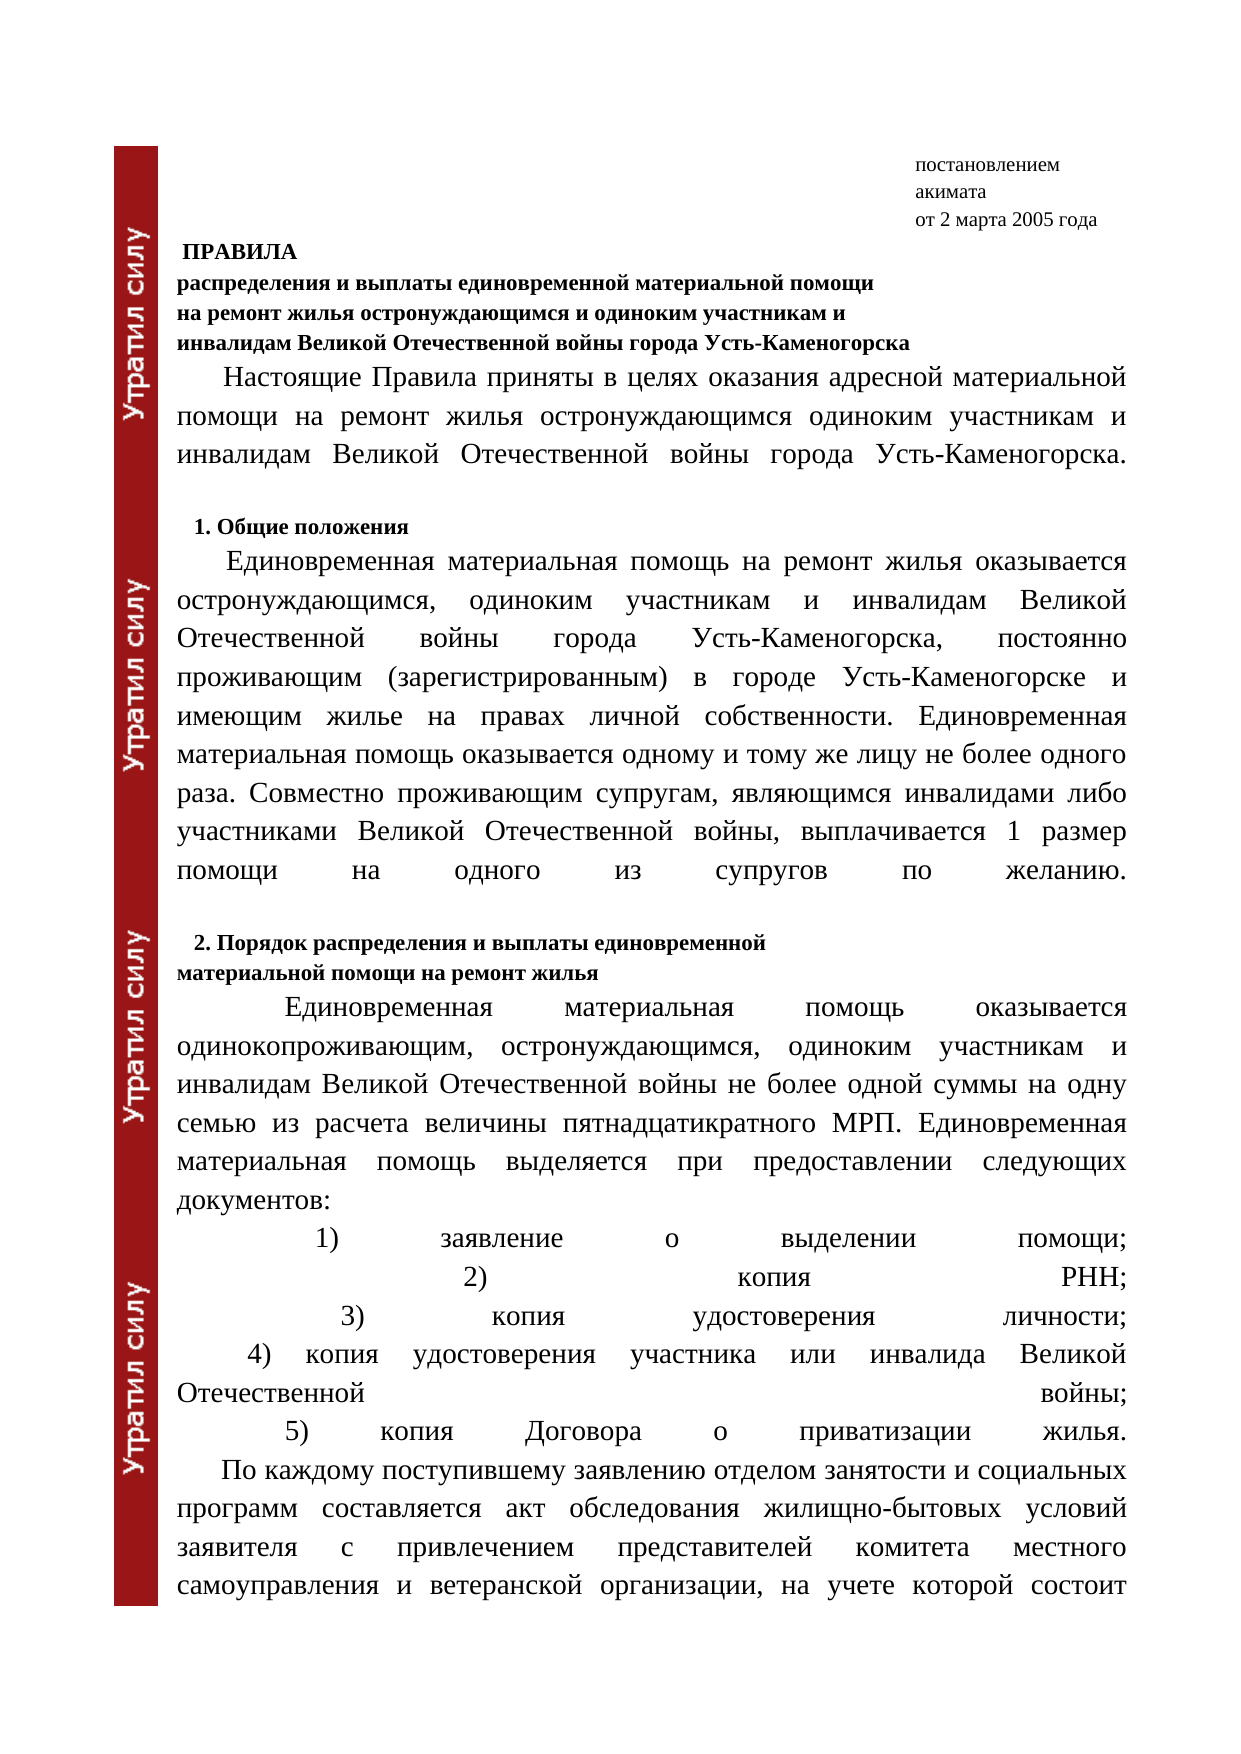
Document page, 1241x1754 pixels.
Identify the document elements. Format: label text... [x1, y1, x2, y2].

picture [114, 924, 158, 929]
text 2. Порядок распределения и выплаты единовременной материальной помощи на ремонт жилья [112, 929, 1128, 986]
picture [114, 355, 158, 359]
text ПРАВИЛА распределения и выплаты единовременной материальной помощи на ремонт жилья остронуждающимся и одиноким участникам и инвалидам Великой Отечественной войны города Усть-Каменогорска [112, 238, 1128, 355]
table_header Приложение к постановлению акимата города от 2 марта 2005 года Утверждено постановлением акимата города от 2 марта 2005 года [912, 150, 1240, 238]
text 1. Общие положения [112, 513, 1128, 540]
text Единовременная материальная помощь на ремонт жилья оказывается остронуждающимся, одиноким участникам и инвалидам Великой Отечественной войны города Усть-Каменогорска, постоянно проживающим (зарегистрированным) в городе Усть-Каменогорске и имеющим жилье на правах личной собственности. Единовременная материальная помощь оказывается одному и тому же лицу не более одного раза. Совместно проживающим супругам, являющимся инвалидами либо участниками Великой Отечественной войны, выплачивается 1 размер помощи на одного из супругов по желанию. [112, 543, 1128, 924]
picture [114, 146, 158, 150]
table_header [101, 150, 912, 238]
text Настоящие Правила приняты в целях оказания адресной материальной помощи на ремонт жилья остронуждающимся одиноким участникам и инвалидам Великой Отечественной войны города Усть-Каменогорска. [112, 359, 1128, 508]
picture [114, 1601, 158, 1606]
picture [114, 508, 158, 513]
